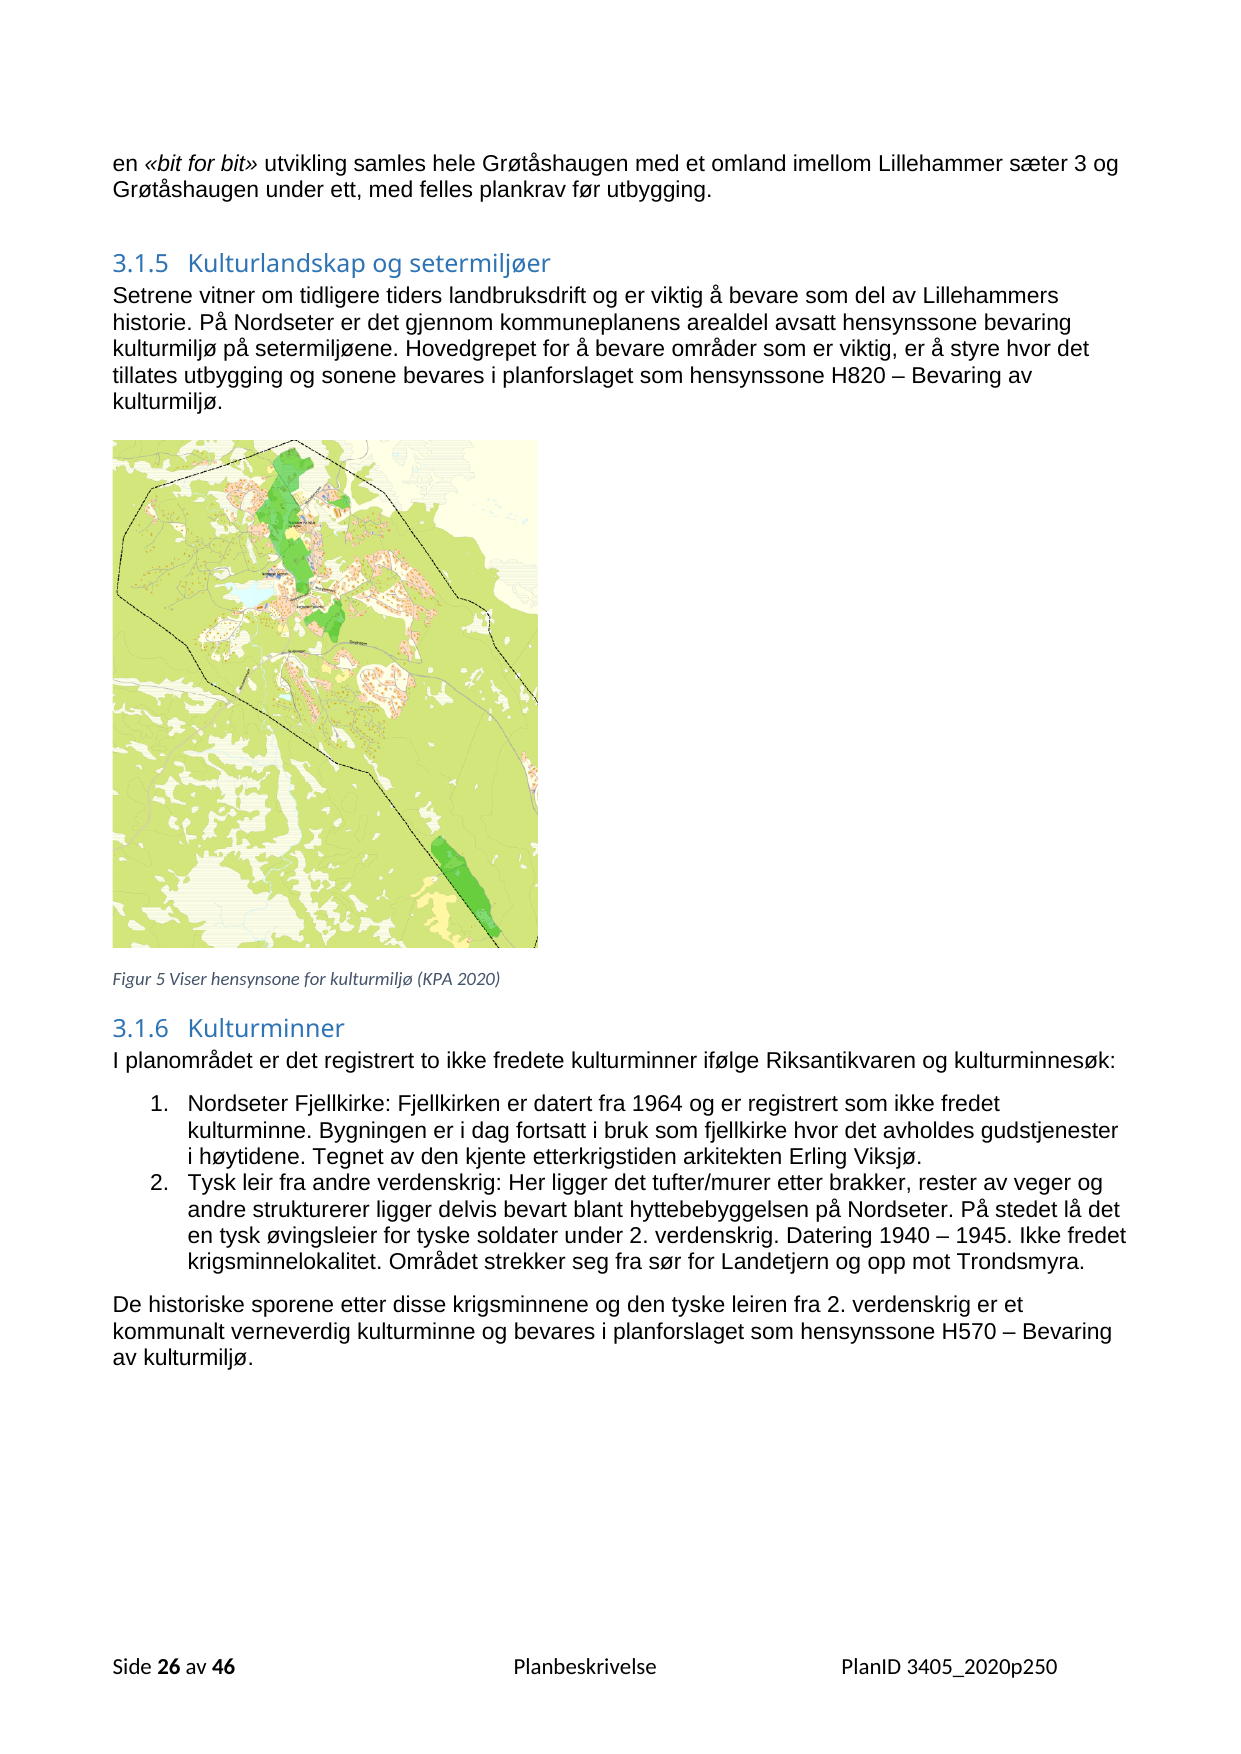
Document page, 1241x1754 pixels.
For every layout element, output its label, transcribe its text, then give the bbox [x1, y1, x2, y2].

text De historiske sporene etter disse krigsminnene og den tyske leiren fra 2. verdenskrig er et kommunalt verneverdig kulturminne og bevares i planforslaget som hensynssone H570 – Bevaring av kulturmiljø. [112, 1291, 1128, 1370]
subtitle Kulturminner [112, 1010, 1128, 1044]
text Figur 5 Viser hensynsone for kulturmiljø (KPA 2020) [112, 967, 1128, 989]
list Tysk leir fra andre verdenskrig: Her ligger det tufter/murer etter brakker, rester av veger og andre strukturerer ligger delvis bevart blant hyttebebyggelsen på Nordseter. På stedet lå det en tysk øvingsleier for tyske soldater under 2. verdenskrig. Datering 1940 – 1945. Ikke fredet krigsminnelokalitet. Området strekker seg fra sør for Landetjern og opp mot Trondsmyra. [150, 1169, 1128, 1275]
subtitle Kulturlandskap og setermiljøer [112, 246, 1128, 280]
list Nordseter Fjellkirke: Fjellkirken er datert fra 1964 og er registrert som ikke fredet kulturminne. Bygningen er i dag fortsatt i bruk som fjellkirke hvor det avholdes gudstjenester i høytidene. Tegnet av den kjente etterkrigstiden arkitekten Erling Viksjø. [150, 1090, 1128, 1169]
text I planområdet er det registrert to ikke fredete kulturminner ifølge Riksantikvaren og kulturminnesøk: [112, 1047, 1128, 1073]
picture [112, 440, 538, 948]
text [112, 150, 1128, 203]
text Setrene vitner om tidligere tiders landbruksdrift og er viktig å bevare som del av Lillehammers historie. På Nordseter er det gjennom kommuneplanens arealdel avsatt hensynssone bevaring kulturmiljø på setermiljøene. Hovedgrepet for å bevare områder som er viktig, er å styre hvor det tillates utbygging og sonene bevares i planforslaget som hensynssone H820 – Bevaring av kulturmiljø. [112, 282, 1128, 414]
